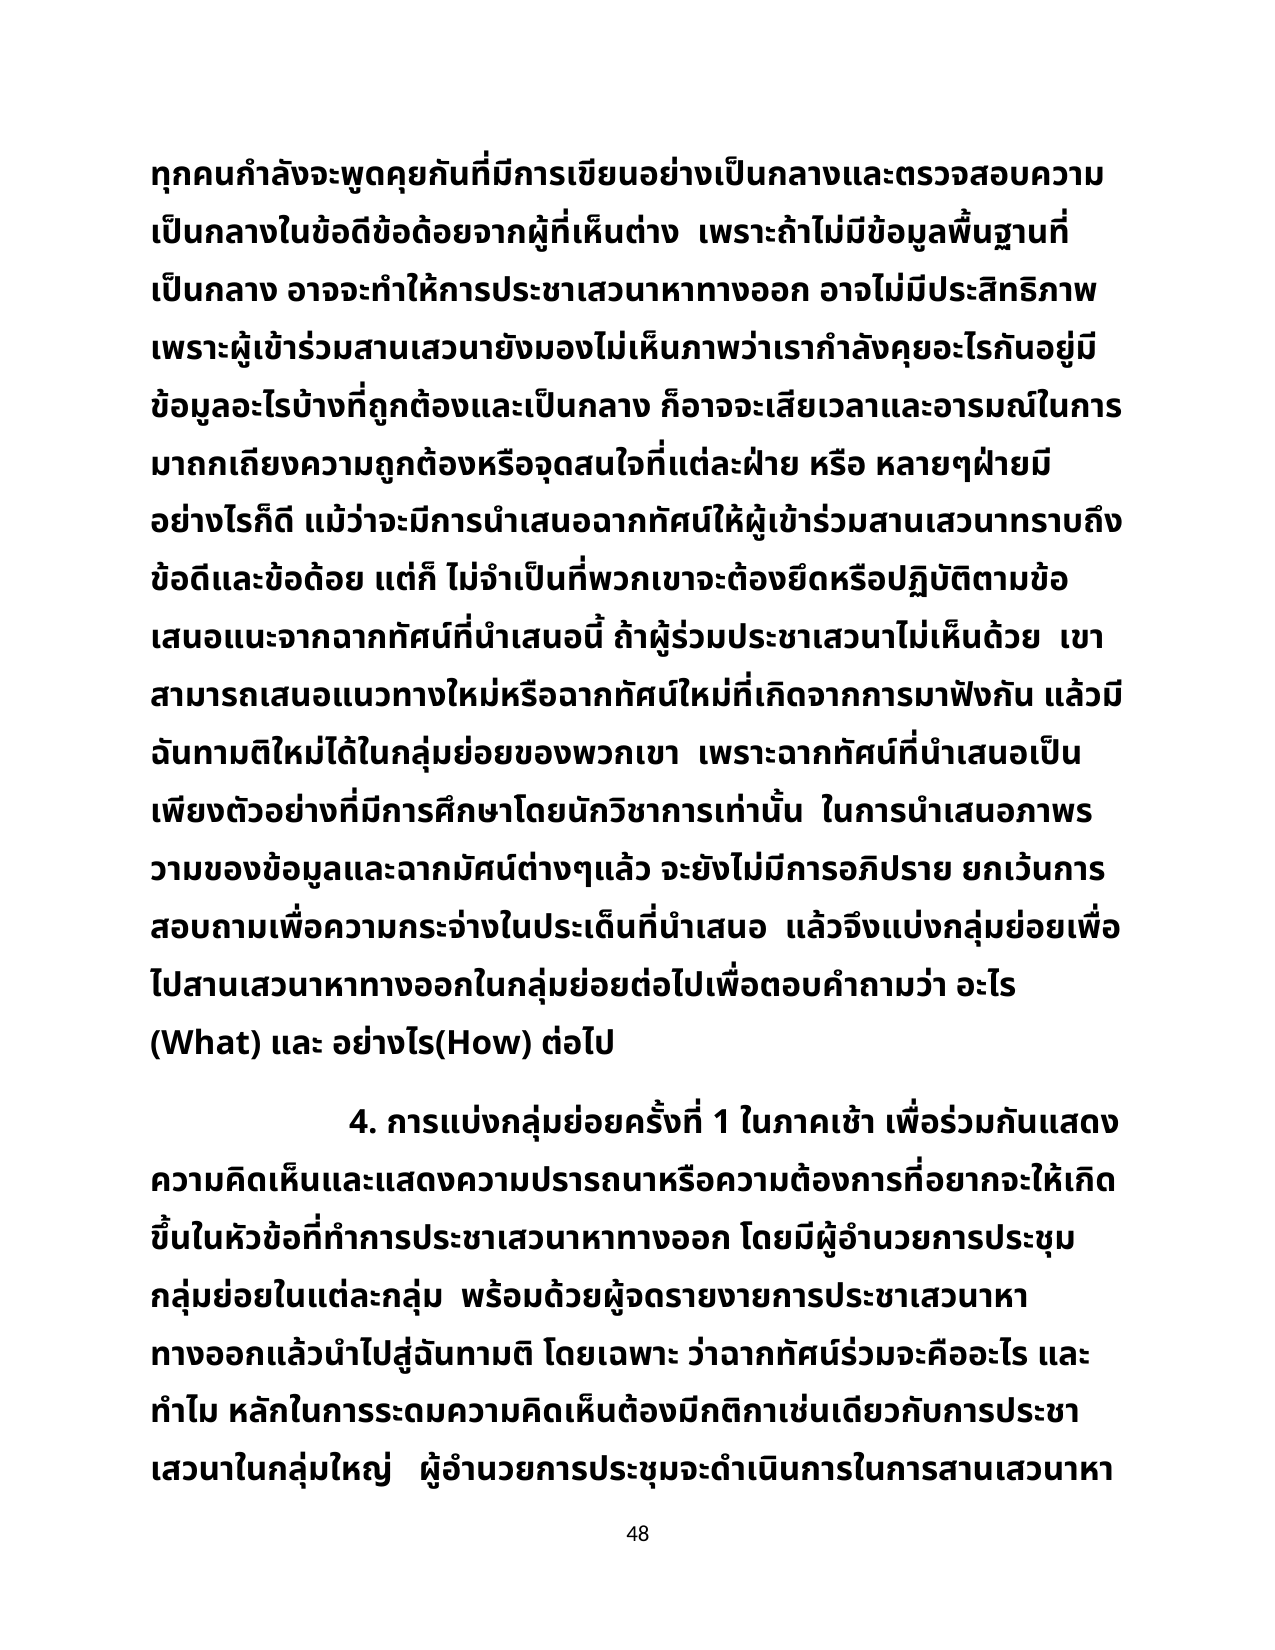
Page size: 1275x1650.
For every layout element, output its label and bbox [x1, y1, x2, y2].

text [150, 1098, 1125, 1496]
text [150, 150, 1125, 1069]
